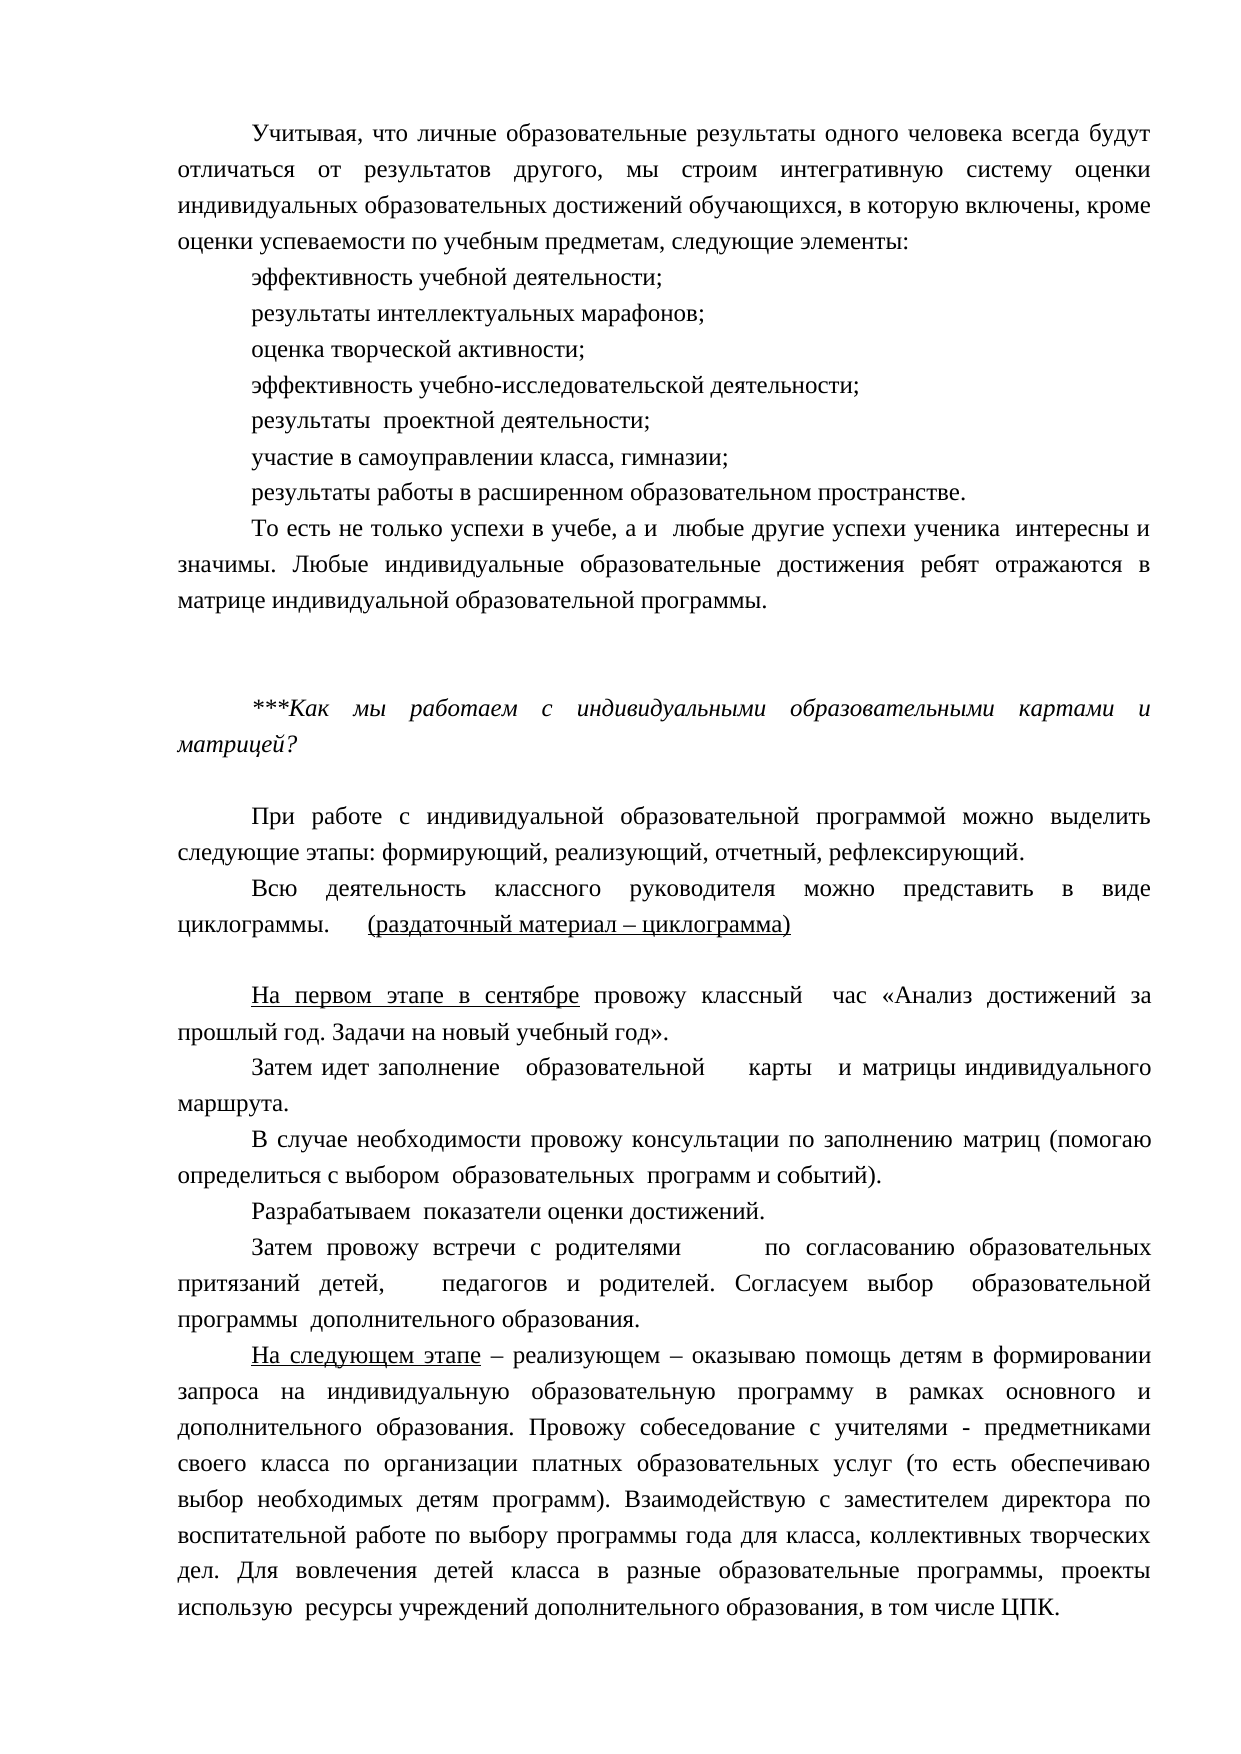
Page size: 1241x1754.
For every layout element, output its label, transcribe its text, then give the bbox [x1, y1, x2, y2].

text Всю деятельность классного руководителя можно представить в виде циклограммы. (раздаточный материал – циклограмма) [177, 873, 1152, 937]
text результаты проектной деятельности; [177, 406, 1152, 434]
text результаты работы в расширенном образовательном пространстве. [177, 477, 1152, 506]
text ***Как мы работаем с индивидуальными образовательными картами и матрицей? [177, 693, 1152, 758]
text результаты интеллектуальных марафонов; [177, 298, 1152, 327]
text эффективность учебно-исследовательской деятельности; [177, 370, 1152, 398]
text участие в самоуправлении класса, гимназии; [177, 442, 1152, 470]
text эффективность учебной деятельности; [177, 262, 1152, 291]
text То есть не только успехи в учебе, а и любые другие успехи ученика интересны и значимы. Любые индивидуальные образовательные достижения ребят отражаются в матрице индивидуальной образовательной программы. [177, 513, 1152, 614]
text На следующем этапе – реализующем – оказываю помощь детям в формировании запроса на индивидуальную образовательную программу в рамках основного и дополнительного образования. Провожу собеседование с учителями - предметниками своего класса по организации платных образовательных услуг (то есть обеспечиваю выбор необходимых детям программ). Взаимодействую с заместителем директора по воспитательной работе по выбору программы года для класса, коллективных творческих дел. Для вовлечения детей класса в разные образовательные программы, проекты использую ресурсы учреждений дополнительного образования, в том числе ЦПК. [177, 1340, 1152, 1620]
text Затем провожу встречи с родителями по согласованию образовательных притязаний детей, педагогов и родителей. Согласуем выбор образовательной программы дополнительного образования. [177, 1232, 1152, 1333]
text оценка творческой активности; [177, 334, 1152, 362]
text Учитывая, что личные образовательные результаты одного человека всегда будут отличаться от результатов другого, мы строим интегративную систему оценки индивидуальных образовательных достижений обучающихся, в которую включены, кроме оценки успеваемости по учебным предметам, следующие элементы: [177, 118, 1152, 255]
text На первом этапе в сентябре провожу классный час «Анализ достижений за прошлый год. Задачи на новый учебный год». [177, 981, 1152, 1045]
text При работе с индивидуальной образовательной программой можно выделить следующие этапы: формирующий, реализующий, отчетный, рефлексирующий. [177, 801, 1152, 866]
text Разрабатываем показатели оценки достижений. [177, 1196, 1152, 1225]
text Затем идет заполнение образовательной карты и матрицы индивидуального маршрута. [177, 1052, 1152, 1117]
text В случае необходимости провожу консультации по заполнению матриц (помогаю определиться с выбором образовательных программ и событий). [177, 1124, 1152, 1189]
